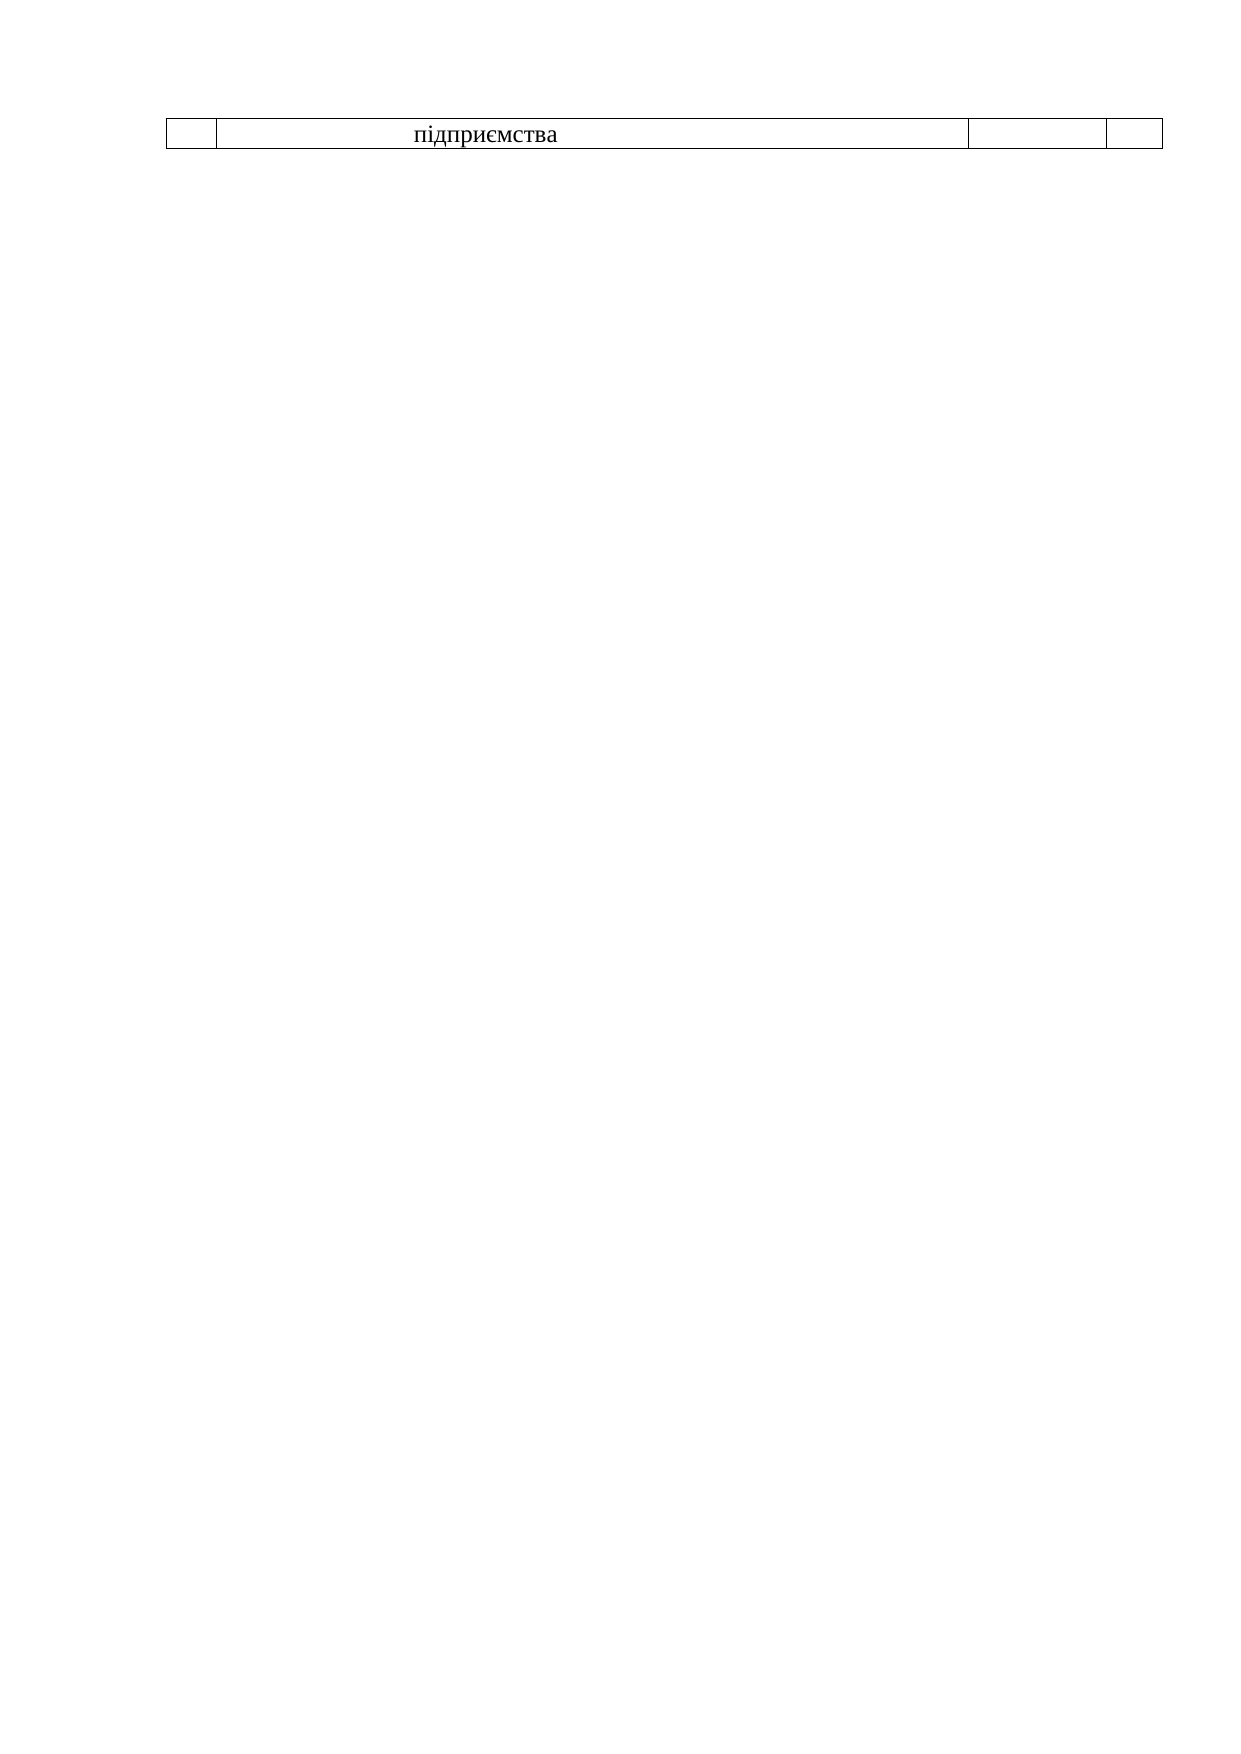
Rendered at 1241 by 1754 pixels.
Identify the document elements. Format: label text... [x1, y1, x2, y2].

table_cell 25 [1107, 119, 1162, 148]
table_cell 18 [969, 119, 1106, 148]
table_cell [217, 119, 968, 148]
table_cell [167, 119, 216, 148]
